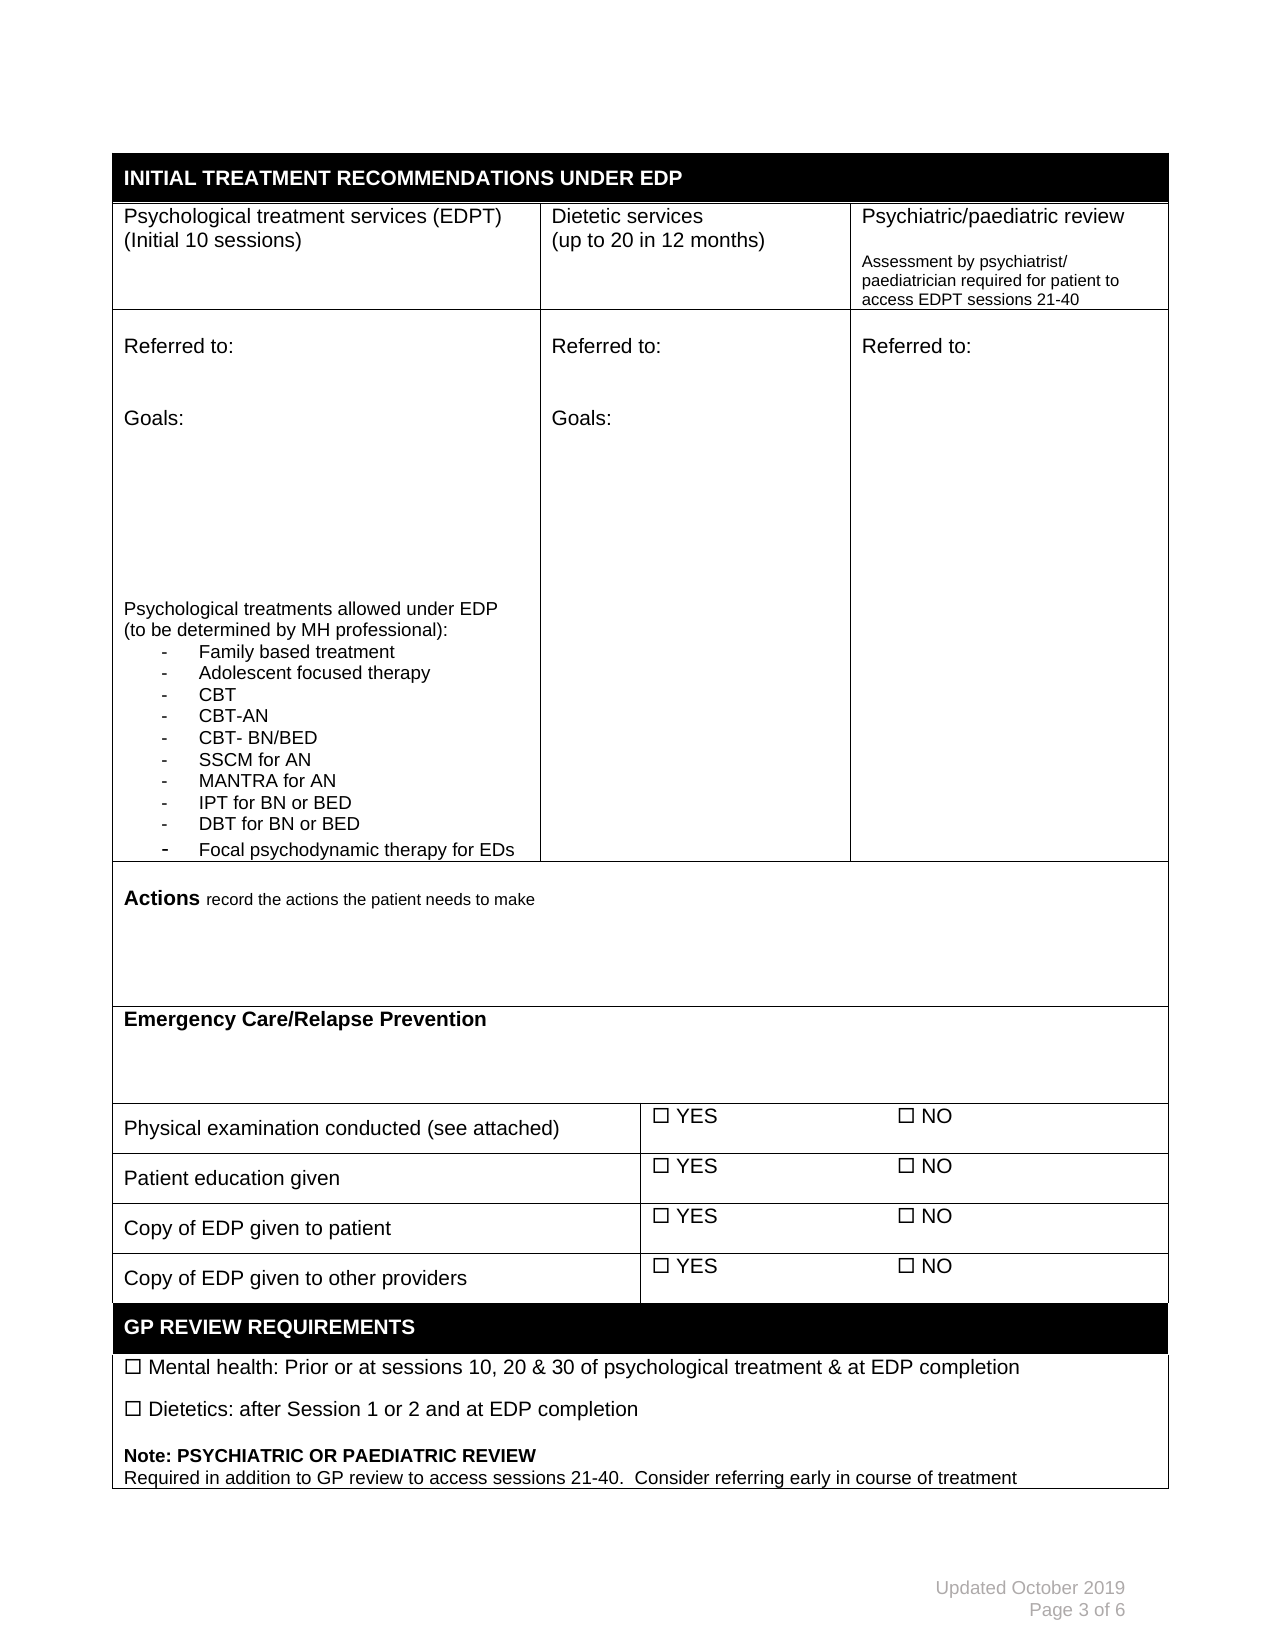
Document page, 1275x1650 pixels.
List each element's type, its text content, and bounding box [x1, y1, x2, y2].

table_cell Referred to: [851, 310, 1168, 861]
table_cell YES NO [641, 1254, 1168, 1303]
table_cell Mental health: Prior or at sessions 10, 20 & 30 of psychological treatment & at EDP completion Dietetics: after Session 1 or 2 and at EDP completion Note: PSYCHIATRIC OR PAEDIATRIC REVIEW Required in addition to GP review to access sessions 21-40. Consider referring early in course of treatment [113, 1355, 1168, 1488]
table_cell Actions record the actions the patient needs to make [113, 862, 1168, 1006]
table_cell Physical examination conducted (see attached) [113, 1104, 640, 1153]
table_cell GP REVIEW REQUIREMENTS [113, 1303, 1168, 1354]
table_cell Referred to: Goals: Psychological treatments allowed under EDP (to be determined by MH professional): Family based treatment Adolescent focused therapy CBT CBT-AN CBT- BN/BED SSCM for AN MANTRA for AN IPT for BN or BED DBT for BN or BED Focal psychodynamic therapy for EDs [113, 310, 540, 861]
table_cell Copy of EDP given to patient [113, 1204, 640, 1253]
table_cell Referred to: Goals: [541, 310, 850, 861]
table_cell Psychiatric/paediatric review Assessment by psychiatrist/ paediatrician required for patient to access EDPT sessions 21-40 [851, 204, 1168, 309]
table_cell YES NO [641, 1104, 1168, 1153]
table_header INITIAL TREATMENT RECOMMENDATIONS UNDER EDP [113, 154, 1168, 202]
table_cell Patient education given [113, 1154, 640, 1203]
table_cell Dietetic services (up to 20 in 12 months) [541, 204, 850, 309]
table_cell YES NO [641, 1154, 1168, 1203]
table_cell YES NO [641, 1204, 1168, 1253]
table_cell Copy of EDP given to other providers [113, 1254, 640, 1303]
table_cell Emergency Care/Relapse Prevention [113, 1007, 1168, 1103]
table_cell Psychological treatment services (EDPT) (Initial 10 sessions) [113, 204, 540, 309]
